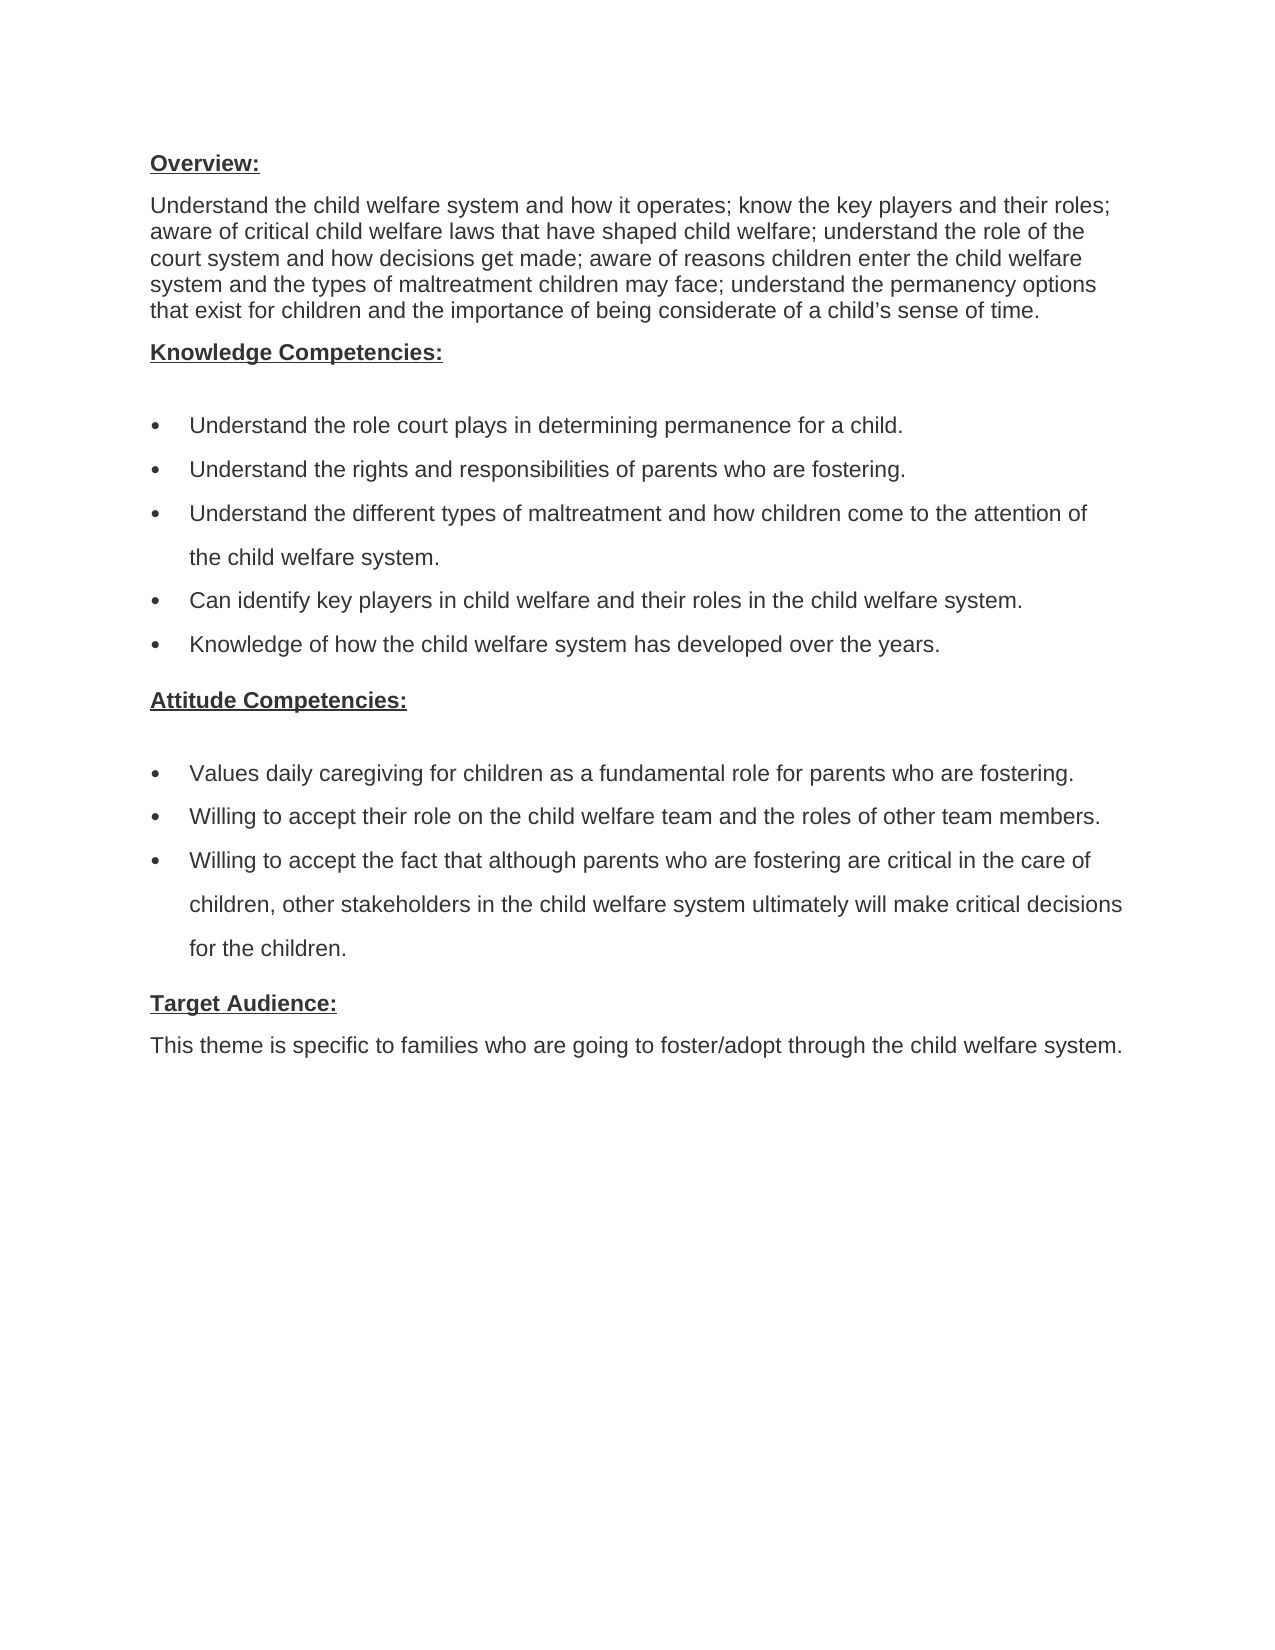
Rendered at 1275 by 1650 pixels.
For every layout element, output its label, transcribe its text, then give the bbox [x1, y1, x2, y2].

text This theme is specific to families who are going to foster/adopt through the child welfare system. [150, 1032, 1125, 1058]
list Can identify key players in child welfare and their roles in the child welfare system. [152, 570, 1125, 614]
text Target Audience: [150, 990, 1125, 1016]
text Knowledge Competencies: [150, 339, 1125, 366]
text Understand the child welfare system and how it operates; know the key players and their roles; aware of critical child welfare laws that have shaped child welfare; understand the role of the court system and how decisions get made; aware of reasons children enter the child welfare system and the types of maltreatment children may face; understand the permanency options that exist for children and the importance of being considerate of a child’s sense of time. [150, 192, 1125, 324]
list Values daily caregiving for children as a fundamental role for parents who are fostering. [152, 742, 1125, 786]
list Understand the rights and responsibilities of parents who are fostering. [152, 439, 1125, 482]
text Attitude Competencies: [150, 687, 1125, 713]
list Willing to accept the fact that although parents who are fostering are critical in the care of children, other stakeholders in the child welfare system ultimately will make critical decisions for the children. [152, 829, 1125, 961]
list Understand the role court plays in determining permanence for a child. [152, 395, 1125, 439]
text Overview: [150, 150, 1125, 176]
list Knowledge of how the child welfare system has developed over the years. [152, 614, 1125, 657]
list Willing to accept their role on the child welfare team and the roles of other team members. [152, 786, 1125, 829]
list Understand the different types of maltreatment and how children come to the attention of the child welfare system. [152, 482, 1125, 570]
